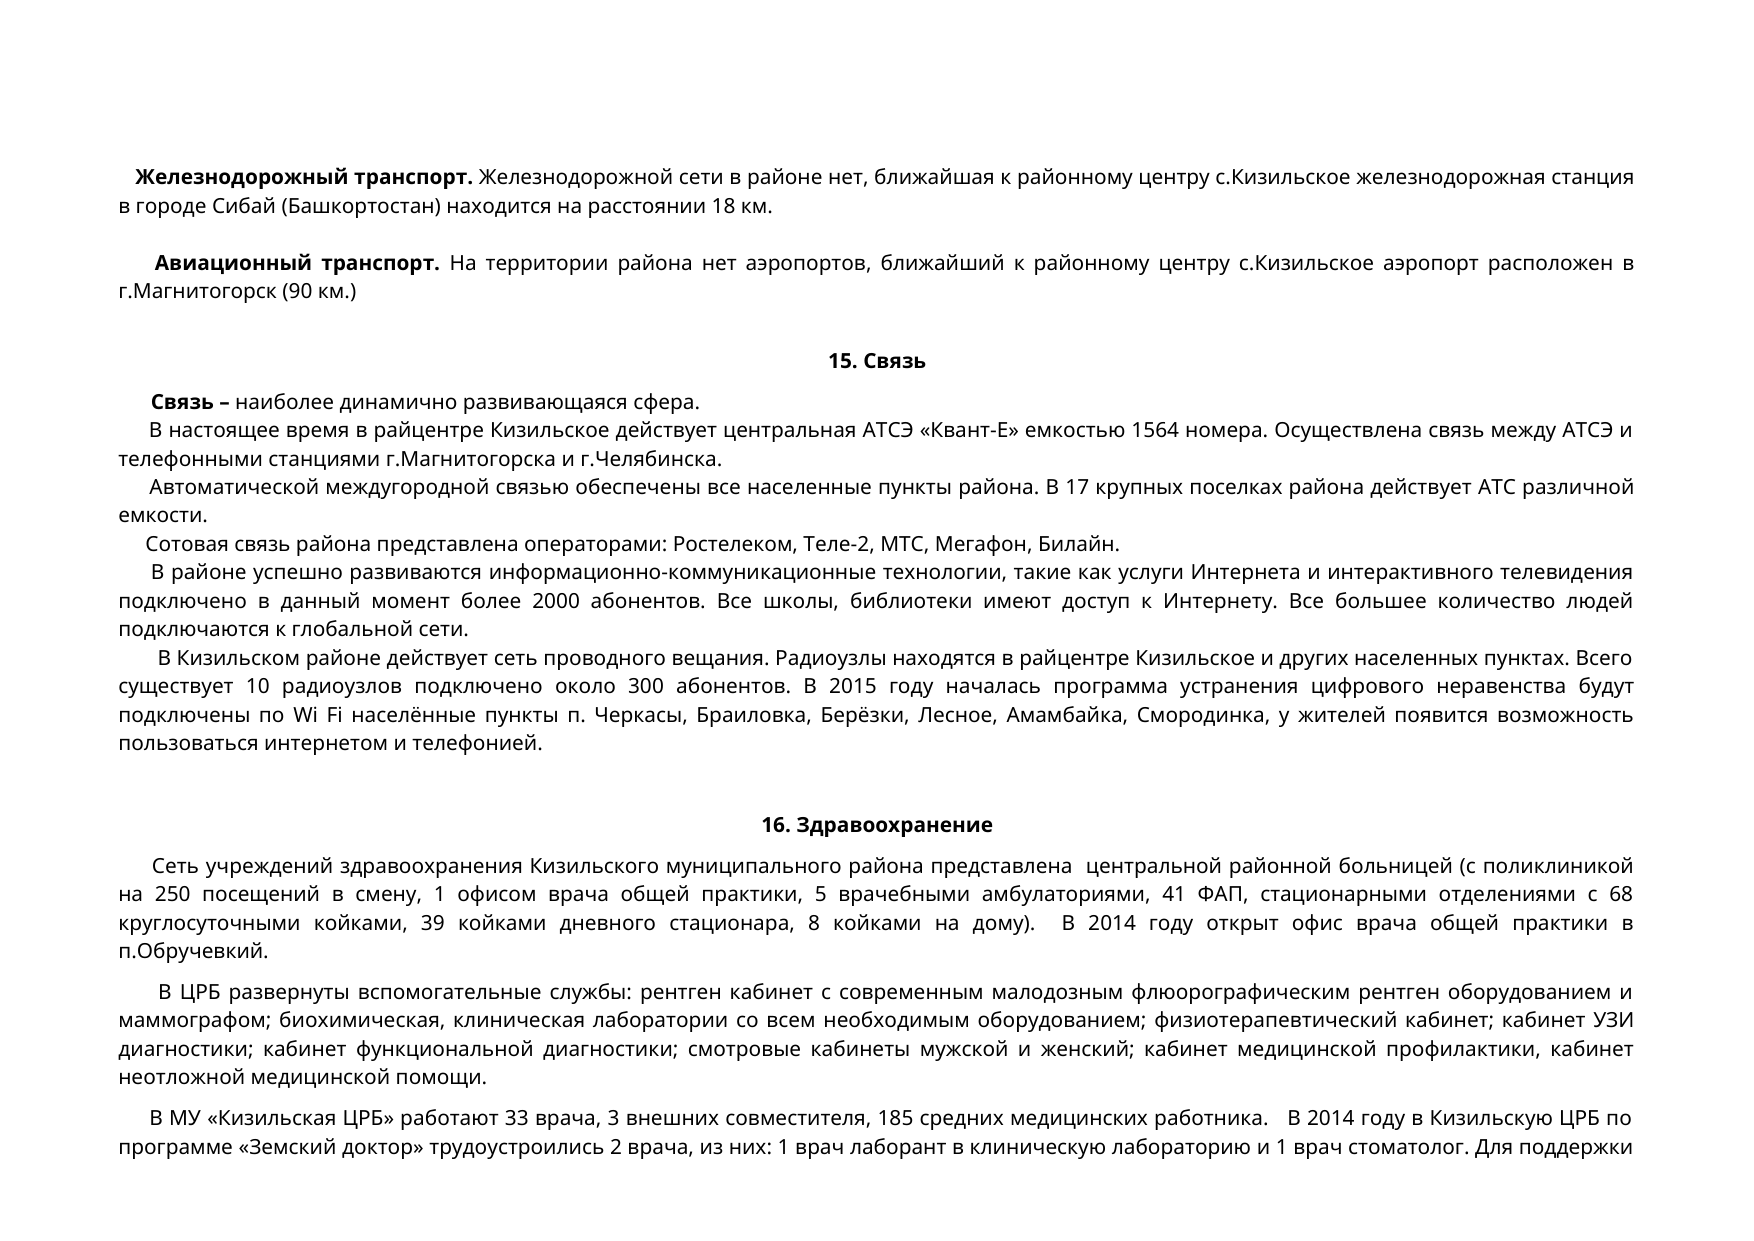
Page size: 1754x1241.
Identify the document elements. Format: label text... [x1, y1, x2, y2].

text 15. Связь [118, 346, 1636, 374]
text Автоматической междугородной связью обеспечены все населенные пункты района. В 17 крупных поселках района действует АТС различной емкости. [118, 472, 1636, 529]
text В настоящее время в райцентре Кизильское действует центральная АТСЭ «Квант-Е» емкостью 1564 номера. Осуществлена связь между АТСЭ и телефонными станциями г.Магнитогорска и г.Челябинска. [118, 415, 1636, 472]
text Железнодорожный транспорт. Железнодорожной сети в районе нет, ближайшая к районному центру с.Кизильское железнодорожная станция в городе Сибай (Башкортостан) находится на расстоянии . [118, 162, 1636, 219]
text Авиационный транспорт. На территории района нет аэропортов, ближайший к районному центру с.Кизильское аэропорт расположен в г.Магнитогорск (90 км.) [118, 248, 1636, 305]
text Сеть учреждений здравоохранения Кизильского муниципального района представлена центральной районной больницей (с поликлиникой на 250 посещений в смену, 1 офисом врача общей практики, 5 врачебными амбулаториями, 41 ФАП, стационарными отделениями с 68 круглосуточными койками, 39 койками дневного стационара, 8 койками на дому). В 2014 году открыт офис врача общей практики в п.Обручевкий. [118, 851, 1636, 965]
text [118, 1103, 1636, 1160]
text В ЦРБ развернуты вспомогательные службы: рентген кабинет с современным малодозным флюорографическим рентген оборудованием и маммографом; биохимическая, клиническая лаборатории со всем необходимым оборудованием; физиотерапевтический кабинет; кабинет УЗИ диагностики; кабинет функциональной диагностики; смотровые кабинеты мужской и женский; кабинет медицинской профилактики, кабинет неотложной медицинской помощи. [118, 977, 1636, 1091]
text 16. Здравоохранение [118, 810, 1636, 838]
text Связь – наиболее динамично развивающаяся сфера. [118, 387, 1636, 415]
text Сотовая связь района представлена операторами: Ростелеком, Теле-2, МТС, Мегафон, Билайн. [118, 529, 1636, 557]
text В Кизильском районе действует сеть проводного вещания. Радиоузлы находятся в райцентре Кизильское и других населенных пунктах. Всего существует 10 радиоузлов подключено около 300 абонентов. В 2015 году началась программа устранения цифрового неравенства будут подключены по Wi Fi населённые пункты п. Черкасы, Браиловка, Берёзки, Лесное, Амамбайка, Смородинка, у жителей появится возможность пользоваться интернетом и телефонией. [118, 643, 1636, 757]
text В районе успешно развиваются информационно-коммуникационные технологии, такие как услуги Интернета и интерактивного телевидения подключено в данный момент более 2000 абонентов. Все школы, библиотеки имеют доступ к Интернету. Все большее количество людей подключаются к глобальной сети. [118, 557, 1636, 643]
